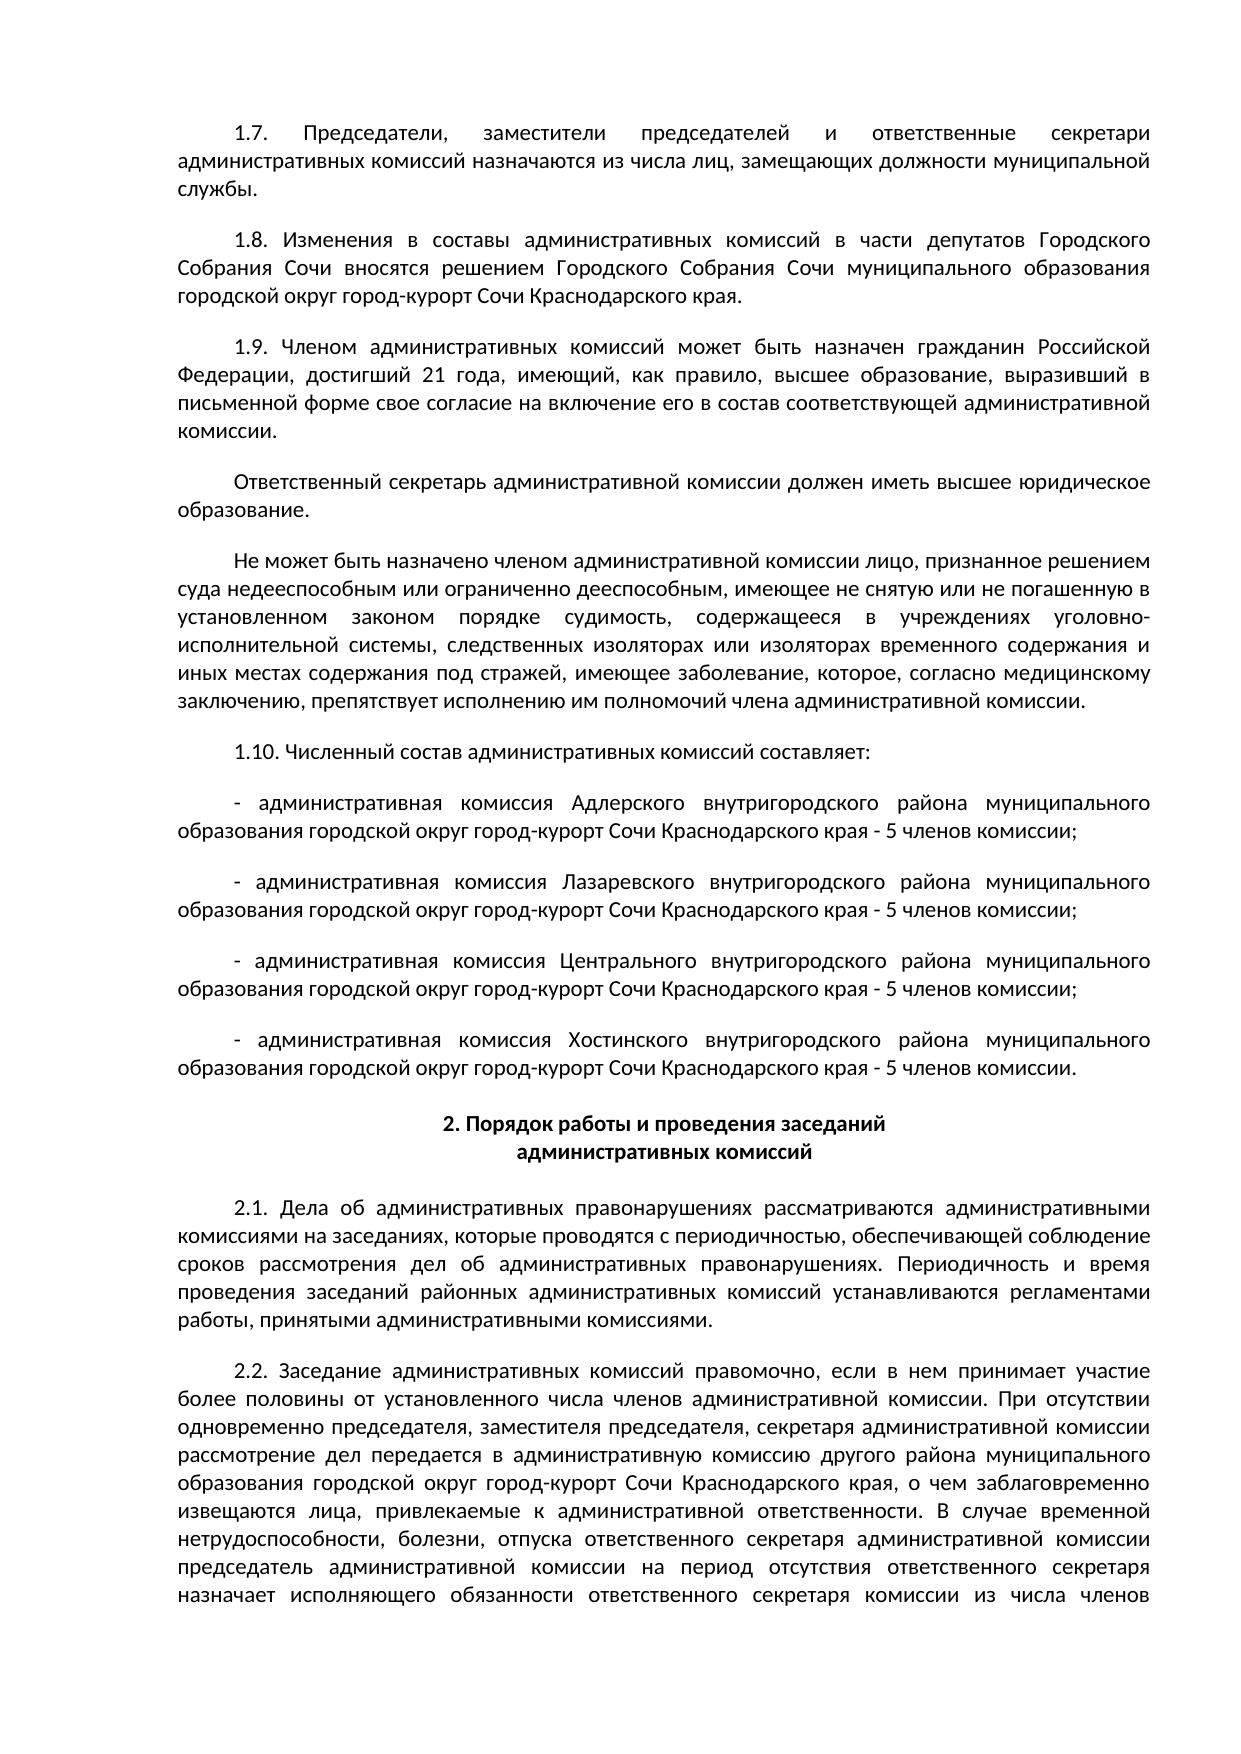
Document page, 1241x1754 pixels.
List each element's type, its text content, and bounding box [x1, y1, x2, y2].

text 1.9. Членом административных комиссий может быть назначен гражданин Российской Федерации, достигший 21 года, имеющий, как правило, высшее образование, выразивший в письменной форме свое согласие на включение его в состав соответствующей административной комиссии. [177, 332, 1152, 444]
text - административная комиссия Хостинского внутригородского района муниципального образования городской округ город-курорт Сочи Краснодарского края - 5 членов комиссии. [177, 1025, 1152, 1081]
text 2.1. Дела об административных правонарушениях рассматриваются административными комиссиями на заседаниях, которые проводятся с периодичностью, обеспечивающей соблюдение сроков рассмотрения дел об административных правонарушениях. Периодичность и время проведения заседаний районных административных комиссий устанавливаются регламентами работы, принятыми административными комиссиями. [177, 1193, 1152, 1333]
text 1.10. Численный состав административных комиссий составляет: [177, 737, 1152, 765]
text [177, 1356, 1152, 1608]
text 1.7. Председатели, заместители председателей и ответственные секретари административных комиссий назначаются из числа лиц, замещающих должности муниципальной службы. [177, 118, 1152, 202]
title административных комиссий [177, 1137, 1152, 1165]
text - административная комиссия Лазаревского внутригородского района муниципального образования городской округ город-курорт Сочи Краснодарского края - 5 членов комиссии; [177, 867, 1152, 923]
text Ответственный секретарь административной комиссии должен иметь высшее юридическое образование. [177, 467, 1152, 523]
text Не может быть назначено членом административной комиссии лицо, признанное решением суда недееспособным или ограниченно дееспособным, имеющее не снятую или не погашенную в установленном законом порядке судимость, содержащееся в учреждениях уголовно-исполнительной системы, следственных изоляторах или изоляторах временного содержания и иных местах содержания под стражей, имеющее заболевание, которое, согласно медицинскому заключению, препятствует исполнению им полномочий члена административной комиссии. [177, 546, 1152, 714]
title 2. Порядок работы и проведения заседаний [177, 1109, 1152, 1137]
text - административная комиссия Адлерского внутригородского района муниципального образования городской округ город-курорт Сочи Краснодарского края - 5 членов комиссии; [177, 788, 1152, 844]
text - административная комиссия Центрального внутригородского района муниципального образования городской округ город-курорт Сочи Краснодарского края - 5 членов комиссии; [177, 946, 1152, 1002]
text 1.8. Изменения в составы административных комиссий в части депутатов Городского Собрания Сочи вносятся решением Городского Собрания Сочи муниципального образования городской округ город-курорт Сочи Краснодарского края. [177, 225, 1152, 309]
